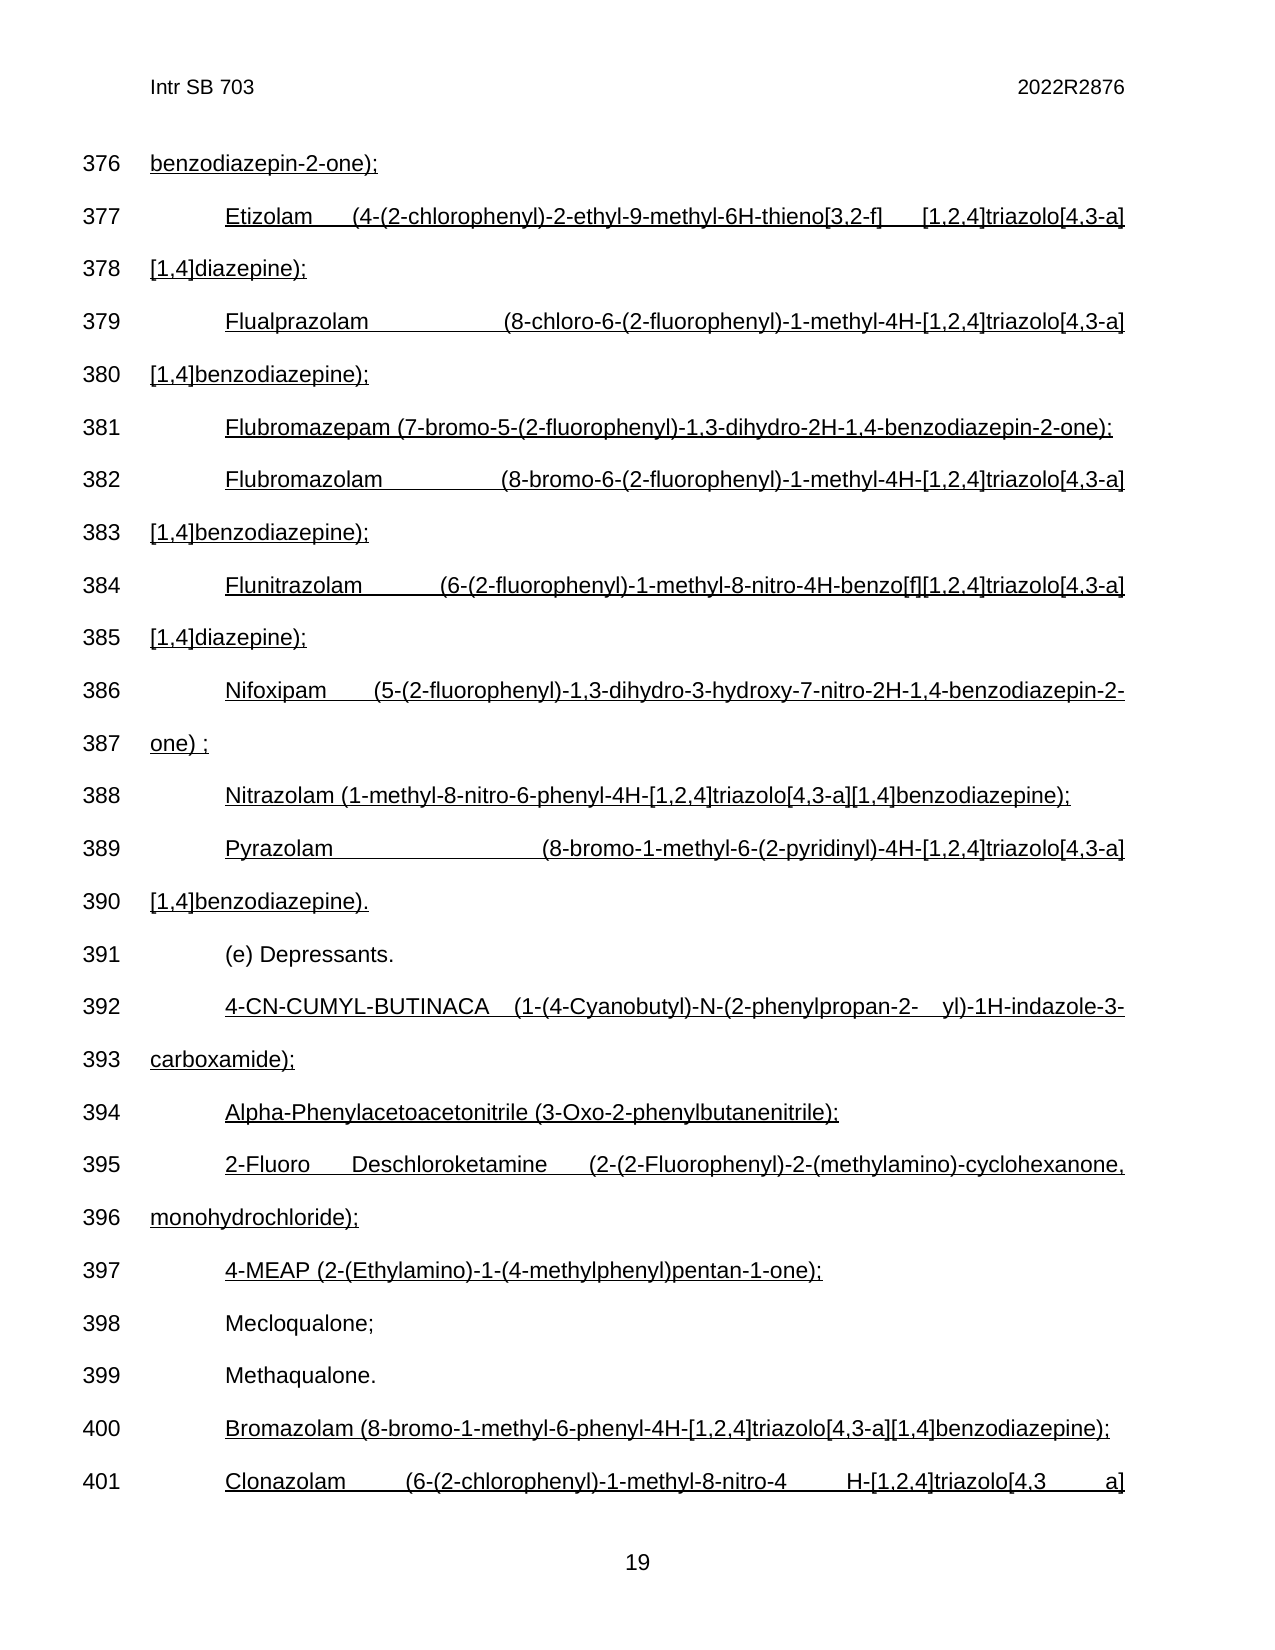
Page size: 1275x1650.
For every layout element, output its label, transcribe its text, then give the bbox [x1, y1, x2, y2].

text Alpha-Phenylacetoacetonitrile (3-Oxo-2-phenylbutanenitrile); [150, 1099, 1125, 1125]
text 2-Fluoro Deschloroketamine (2-(2-Fluorophenyl)-2-(methylamino)-cyclohexanone, monohydrochloride); [150, 1151, 1125, 1231]
text Flubromazolam (8-bromo-6-(2-fluorophenyl)-1-methyl-4H-[1,2,4]triazolo[4,3-a][1,4]benzodiazepine); [150, 466, 1125, 545]
text Flunitrazolam (6-(2-fluorophenyl)-1-methyl-8-nitro-4H-benzo[f][1,2,4]triazolo[4,3-a][1,4]diazepine); [150, 572, 1125, 651]
text 4-MEAP (2-(Ethylamino)-1-(4-methylphenyl)pentan-1-one); [150, 1257, 1125, 1283]
text Etizolam (4-(2-chlorophenyl)-2-ethyl-9-methyl-6H-thieno[3,2-f] [1,2,4]triazolo[4,3-a][1,4]diazepine); [150, 203, 1125, 282]
text Flubromazepam (7-bromo-5-(2-fluorophenyl)-1,3-dihydro-2H-1,4-benzodiazepin-2-one); [150, 413, 1125, 440]
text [150, 150, 1125, 176]
text Mecloqualone; [150, 1309, 1125, 1336]
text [150, 1468, 1125, 1494]
text 4-CN-CUMYL-BUTINACA (1-(4-Cyanobutyl)-N-(2-phenylpropan-2- yl)-1H-indazole-3-carboxamide); [150, 993, 1125, 1072]
text Nitrazolam (1-methyl-8-nitro-6-phenyl-4H-[1,2,4]triazolo[4,3-a][1,4]benzodiazepine); [150, 782, 1125, 809]
text Bromazolam (8-bromo-1-methyl-6-phenyl-4H-[1,2,4]triazolo[4,3-a][1,4]benzodiazepine); [150, 1415, 1125, 1441]
text Flualprazolam (8-chloro-6-(2-fluorophenyl)-1-methyl-4H-[1,2,4]triazolo[4,3-a][1,4]benzodiazepine); [150, 308, 1125, 387]
text Methaqualone. [150, 1362, 1125, 1389]
text Nifoxipam (5-(2-fluorophenyl)-1,3-dihydro-3-hydroxy-7-nitro-2H-1,4-benzodiazepin-2-one) ; [150, 677, 1125, 756]
text Pyrazolam (8-bromo-1-methyl-6-(2-pyridinyl)-4H-[1,2,4]triazolo[4,3-a][1,4]benzodiazepine). [150, 835, 1125, 914]
text (e) Depressants. [150, 941, 1125, 967]
